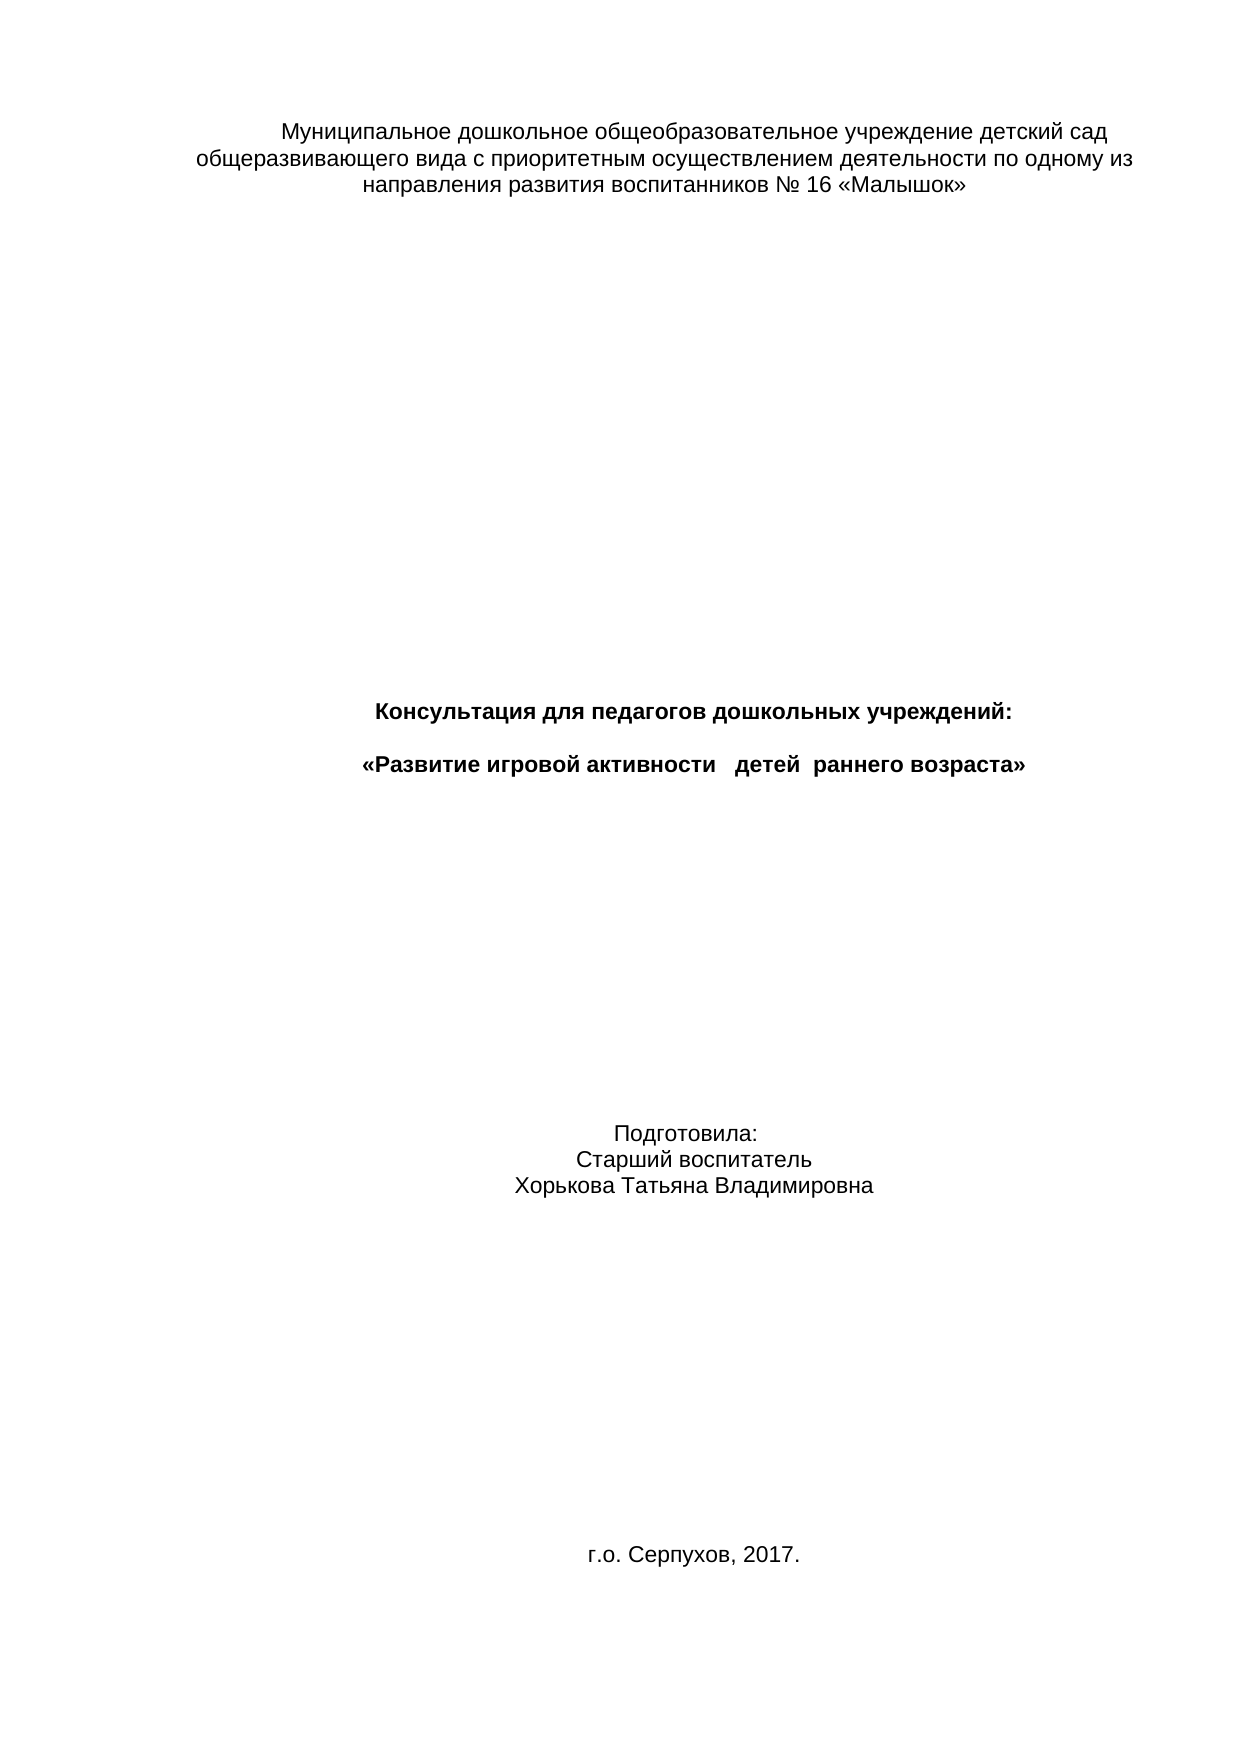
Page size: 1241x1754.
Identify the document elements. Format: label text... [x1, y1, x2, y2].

text г.о. Серпухов, 2017. [177, 1541, 1152, 1568]
text Старший воспитатель [177, 1146, 1152, 1172]
text «Развитие игровой активности детей раннего возраста» [177, 751, 1152, 777]
text Консультация для педагогов дошкольных учреждений: [177, 698, 1152, 724]
text Муниципальное дошкольное общеобразовательное учреждение детский сад общеразвивающего вида с приоритетным осуществлением деятельности по одному из направления развития воспитанников № 16 «Малышок» [177, 118, 1152, 197]
text Хорькова Татьяна Владимировна [177, 1172, 1152, 1199]
text Подготовила: [177, 1119, 1135, 1146]
